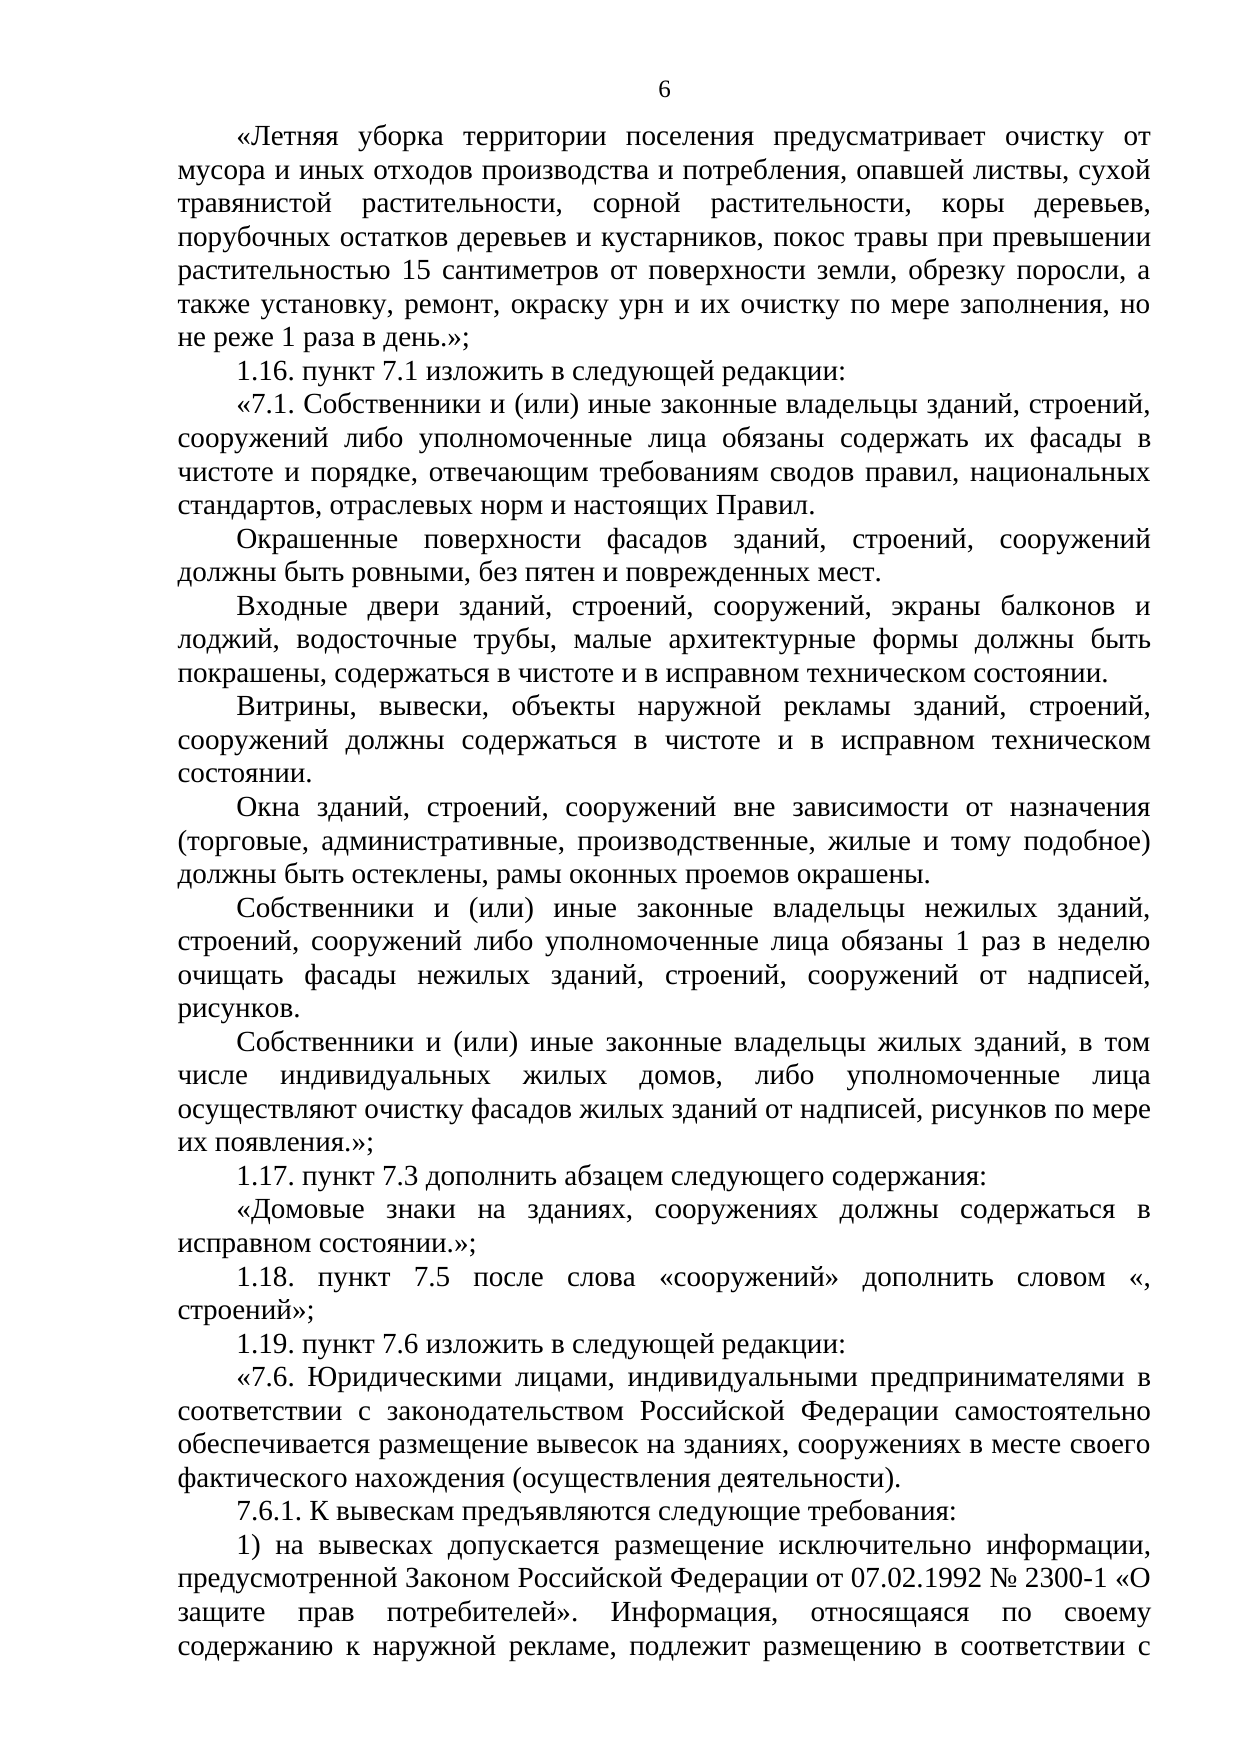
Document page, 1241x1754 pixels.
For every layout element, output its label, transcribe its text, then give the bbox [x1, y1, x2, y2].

text 1.18. пункт 7.5 после слова «сооружений» дополнить словом «, строений»; [177, 1259, 1152, 1326]
text 1.16. пункт 7.1 изложить в следующей редакции: [177, 353, 1152, 387]
text «7.1. Собственники и (или) иные законные владельцы зданий, строений, сооружений либо уполномоченные лица обязаны содержать их фасады в чистоте и порядке, отвечающим требованиям сводов правил, национальных стандартов, отраслевых норм и настоящих Правил. [177, 387, 1152, 521]
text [177, 1527, 1152, 1661]
text 1.17. пункт 7.3 дополнить абзацем следующего содержания: [177, 1158, 1152, 1192]
text Собственники и (или) иные законные владельцы жилых зданий, в том числе индивидуальных жилых домов, либо уполномоченные лица осуществляют очистку фасадов жилых зданий от надписей, рисунков по мере их появления.»; [177, 1024, 1152, 1158]
text Окрашенные поверхности фасадов зданий, строений, сооружений должны быть ровными, без пятен и поврежденных мест. [177, 521, 1152, 588]
text Окна зданий, строений, сооружений вне зависимости от назначения (торговые, административные, производственные, жилые и тому подобное) должны быть остеклены, рамы оконных проемов окрашены. [177, 789, 1152, 890]
text Собственники и (или) иные законные владельцы нежилых зданий, строений, сооружений либо уполномоченные лица обязаны 1 раз в неделю очищать фасады нежилых зданий, строений, сооружений от надписей, рисунков. [177, 890, 1152, 1024]
text «Домовые знаки на зданиях, сооружениях должны содержаться в исправном состоянии.»; [177, 1192, 1152, 1259]
text Входные двери зданий, строений, сооружений, экраны балконов и лоджий, водосточные трубы, малые архитектурные формы должны быть покрашены, содержаться в чистоте и в исправном техническом состоянии. [177, 588, 1152, 688]
text «Летняя уборка территории поселения предусматривает очистку от мусора и иных отходов производства и потребления, опавшей листвы, сухой травянистой растительности, сорной растительности, коры деревьев, порубочных остатков деревьев и кустарников, покос травы при превышении растительностью 15 сантиметров от поверхности земли, обрезку поросли, а также установку, ремонт, окраску урн и их очистку по мере заполнения, но не реже 1 раза в день.»; [177, 118, 1152, 353]
text Витрины, вывески, объекты наружной рекламы зданий, строений, сооружений должны содержаться в чистоте и в исправном техническом состоянии. [177, 688, 1152, 789]
text «7.6. Юридическими лицами, индивидуальными предпринимателями в соответствии с законодательством Российской Федерации самостоятельно обеспечивается размещение вывесок на зданиях, сооружениях в месте своего фактического нахождения (осуществления деятельности). [177, 1359, 1152, 1493]
text 7.6.1. К вывескам предъявляются следующие требования: [177, 1493, 1152, 1527]
text 1.19. пункт 7.6 изложить в следующей редакции: [177, 1326, 1152, 1359]
